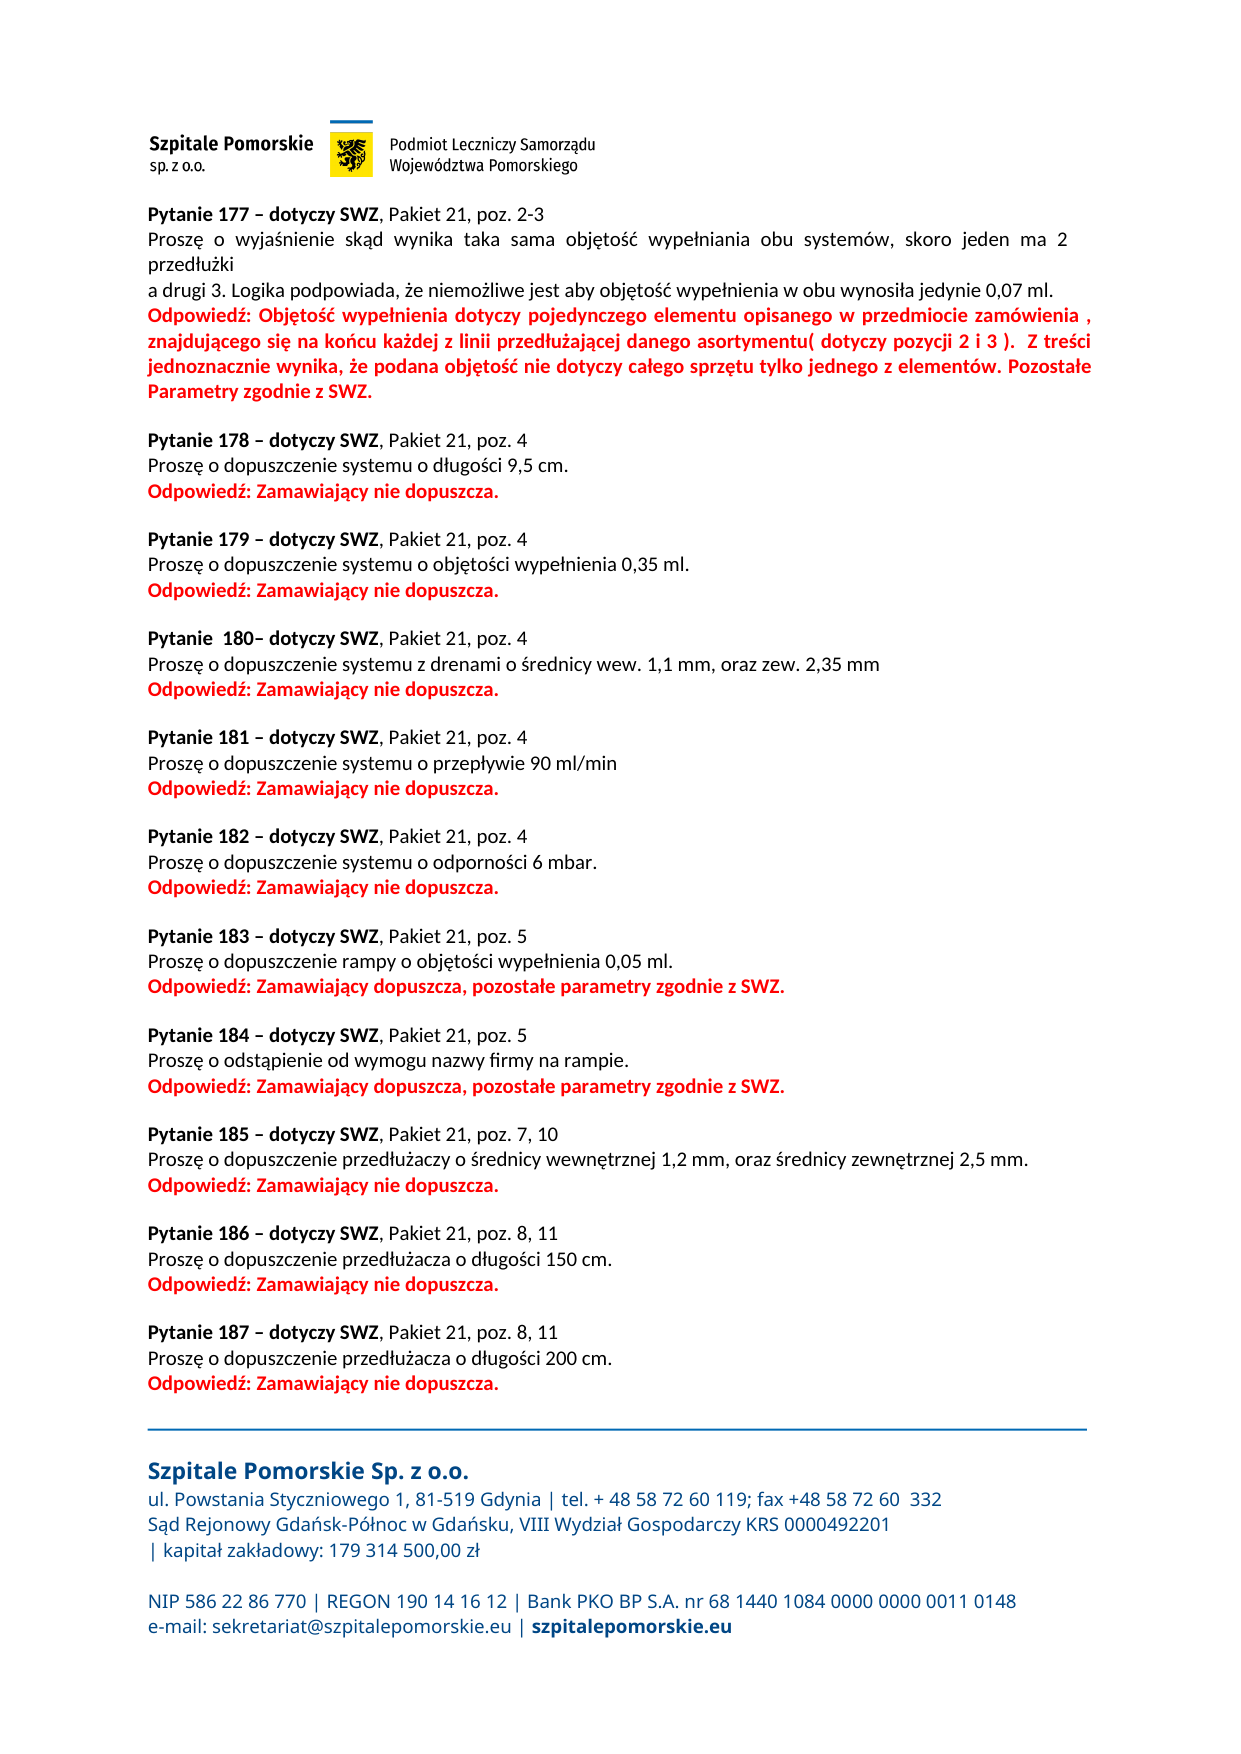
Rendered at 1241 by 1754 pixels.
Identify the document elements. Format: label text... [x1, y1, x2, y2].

list Proszę o dopuszczenie systemu o objętości wypełnienia 0,35 ml. [148, 552, 1070, 577]
text Pytanie 183 – dotyczy SWZ, Pakiet 21, poz. 5 [148, 923, 1093, 948]
text Pytanie 186 – dotyczy SWZ, Pakiet 21, poz. 8, 11 [148, 1220, 1093, 1246]
text Pytanie 187 – dotyczy SWZ, Pakiet 21, poz. 8, 11 [148, 1319, 1093, 1345]
text Proszę o wyjaśnienie skąd wynika taka sama objętość wypełniania obu systemów, skoro jeden ma 2 przedłużki [148, 226, 1070, 277]
text Pytanie 181 – dotyczy SWZ, Pakiet 21, poz. 4 [148, 724, 1093, 750]
list Proszę o dopuszczenie przedłużaczy o średnicy wewnętrznej 1,2 mm, oraz średnicy zewnętrznej 2,5 mm. [148, 1147, 1070, 1172]
text Odpowiedź: Zamawiający nie dopuszcza. [148, 478, 1093, 503]
text Odpowiedź: Zamawiający nie dopuszcza. [148, 1271, 1093, 1297]
list Proszę o odstąpienie od wymogu nazwy firmy na rampie. [148, 1047, 1070, 1073]
list Proszę o dopuszczenie przedłużacza o długości 150 cm. [148, 1246, 1070, 1271]
text Pytanie 185 – dotyczy SWZ, Pakiet 21, poz. 7, 10 [148, 1121, 1093, 1147]
text Pytanie 180– dotyczy SWZ, Pakiet 21, poz. 4 [148, 625, 1093, 651]
text Odpowiedź: Objętość wypełnienia dotyczy pojedynczego elementu opisanego w przedmiocie zamówienia , znajdującego się na końcu każdej z linii przedłużającej danego asortymentu( dotyczy pozycji 2 i 3 ). Z treści jednoznacznie wynika, że podana objętość nie dotyczy całego sprzętu tylko jednego z elementów. Pozostałe Parametry zgodnie z SWZ. [148, 302, 1093, 404]
text Odpowiedź: Zamawiający nie dopuszcza. [148, 874, 1093, 900]
list a drugi 3. Logika podpowiada, że niemożliwe jest aby objętość wypełnienia w obu wynosiła jedynie 0,07 ml. [148, 277, 1070, 302]
text Pytanie 182 – dotyczy SWZ, Pakiet 21, poz. 4 [148, 824, 1093, 849]
text Odpowiedź: Zamawiający dopuszcza, pozostałe parametry zgodnie z SWZ. [148, 974, 1093, 999]
text Pytanie 184 – dotyczy SWZ, Pakiet 21, poz. 5 [148, 1022, 1093, 1047]
list Proszę o dopuszczenie rampy o objętości wypełnienia 0,05 ml. [148, 948, 1070, 974]
list Proszę o dopuszczenie przedłużacza o długości 200 cm. [148, 1345, 1070, 1370]
picture [147, 118, 596, 178]
text Odpowiedź: Zamawiający nie dopuszcza. [148, 1172, 1093, 1197]
list Proszę o dopuszczenie systemu o odporności 6 mbar. [148, 849, 1070, 874]
text Odpowiedź: Zamawiający nie dopuszcza. [148, 577, 1093, 602]
list Proszę o dopuszczenie systemu o długości 9,5 cm. [148, 452, 1070, 478]
text Odpowiedź: Zamawiający nie dopuszcza. [148, 1370, 1093, 1396]
list Proszę o dopuszczenie systemu o przepływie 90 ml/min [148, 750, 1070, 775]
text Odpowiedź: Zamawiający nie dopuszcza. [148, 676, 1093, 702]
text Odpowiedź: Zamawiający nie dopuszcza. [148, 775, 1093, 801]
text Pytanie 177 – dotyczy SWZ, Pakiet 21, poz. 2-3 [148, 201, 1093, 226]
text Pytanie 179 – dotyczy SWZ, Pakiet 21, poz. 4 [148, 526, 1093, 552]
text Pytanie 178 – dotyczy SWZ, Pakiet 21, poz. 4 [148, 427, 1093, 452]
list Proszę o dopuszczenie systemu z drenami o średnicy wew. 1,1 mm, oraz zew. 2,35 mm [148, 651, 1070, 676]
text Odpowiedź: Zamawiający dopuszcza, pozostałe parametry zgodnie z SWZ. [148, 1073, 1093, 1098]
